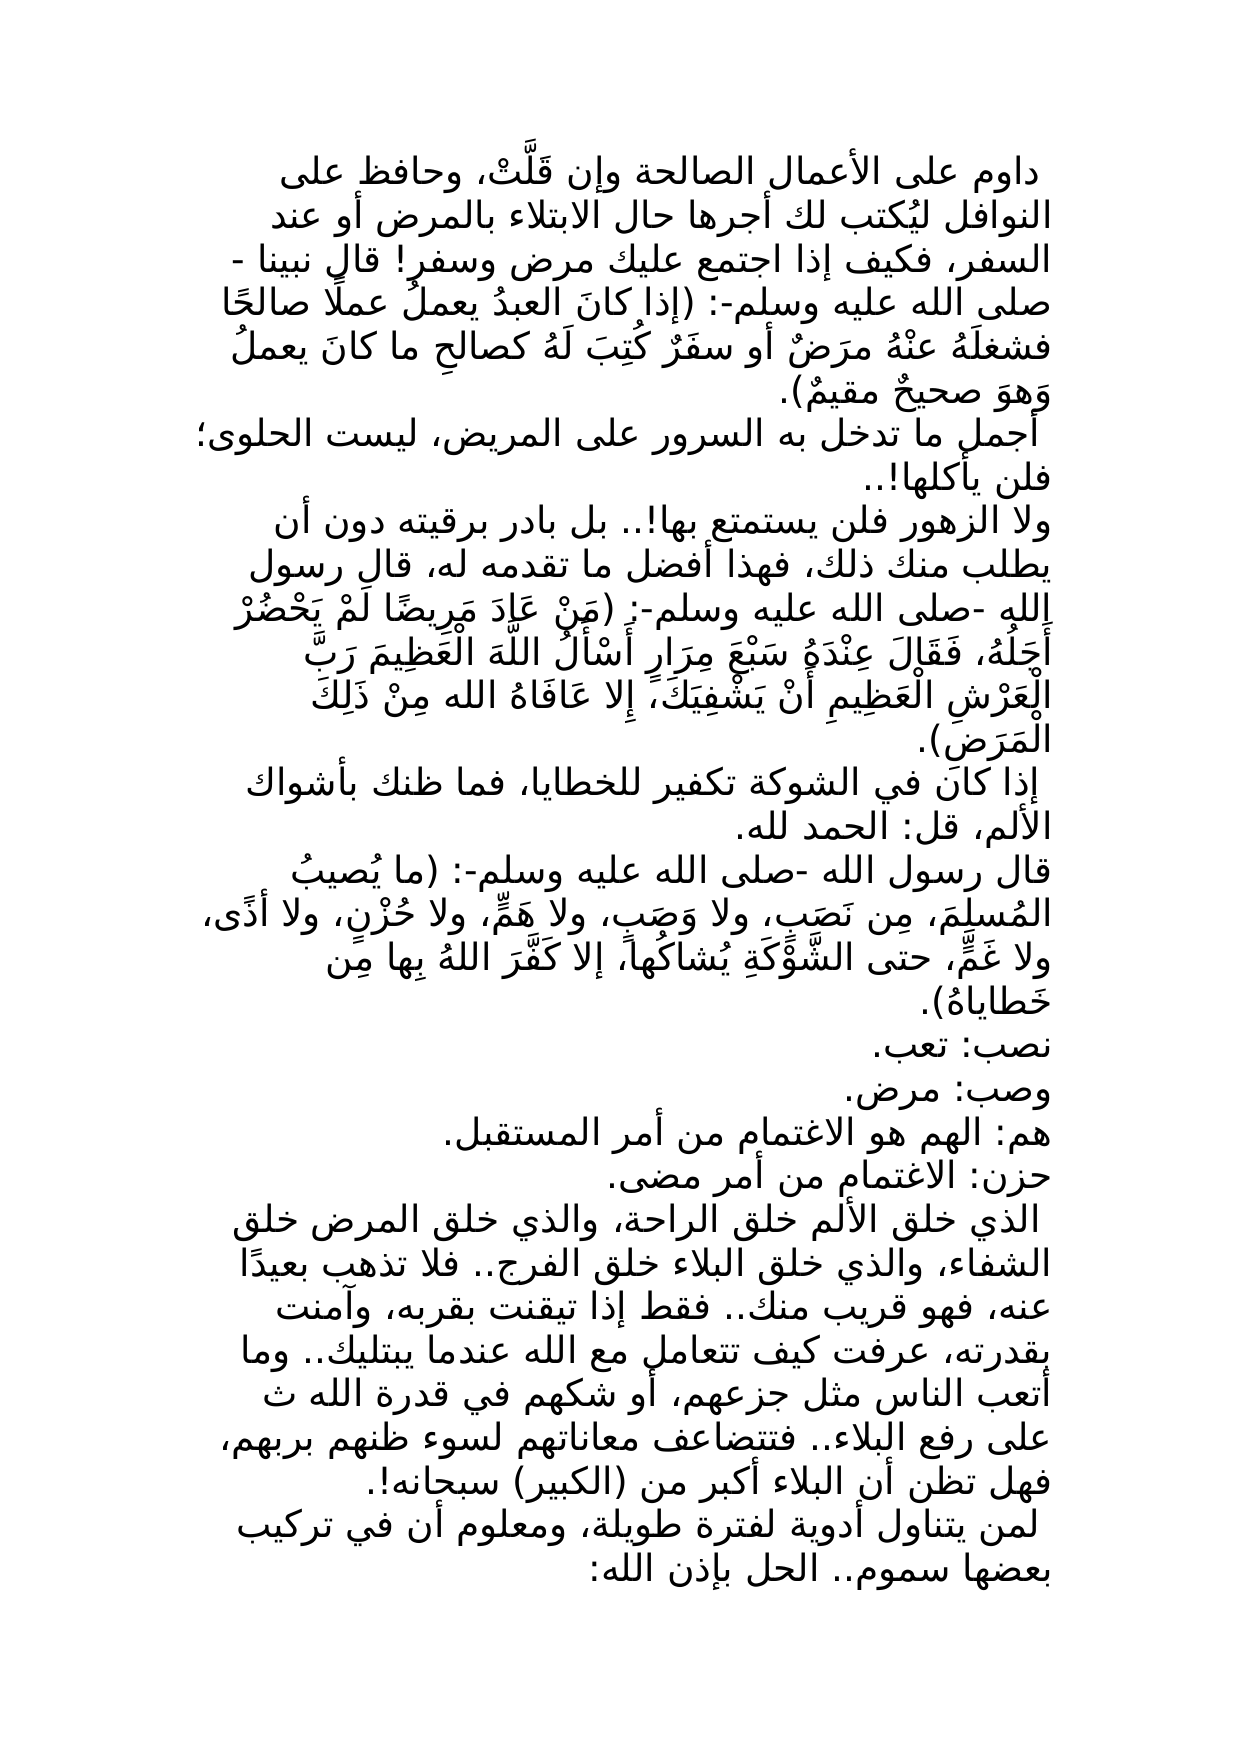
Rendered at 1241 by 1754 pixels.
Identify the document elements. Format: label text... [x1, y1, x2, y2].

text نصب: تعب. [187, 1023, 1053, 1067]
text ولا الزهور فلن يستمتع بها!.. بل بادر برقيته دون أن يطلب منك ذلك، فهذا أفضل ما تقدمه له، قال رسول الله -صلى الله عليه وسلم-: (مَنْ عَادَ مَرِيضًا لَمْ يَحْضُرْ أَجَلُهُ، فَقَالَ عِنْدَهُ سَبْعَ مِرَارٍ أَسْأَلُ اللَّهَ الْعَظِيمَ رَبَّ الْعَرْشِ الْعَظِيمِ أَنْ يَشْفِيَكَ، إِلا عَافَاهُ الله مِنْ ذَلِكَ الْمَرَضِ). [187, 499, 1053, 761]
text لمن يتناول أدوية لفترة طويلة، ومعلوم أن في تركيب بعضها سموم.. الحل بإذن الله: [187, 1503, 1053, 1590]
text أجمل ما تدخل به السرور على المريض، ليست الحلوى؛ فلن يأكلها!.. [187, 412, 1053, 499]
text وصب: مرض. [187, 1067, 1053, 1110]
text إذا كان في الشوكة تكفير للخطايا، فما ظنك بأشواك الألم، قل: الحمد لله. [187, 761, 1053, 848]
text قال رسول الله -صلى الله عليه وسلم-: (ما يُصيبُ المُسلِمَ، مِن نَصَبٍ، ولا وَصَبٍ، ولا هَمٍّ، ولا حُزْنٍ، ولا أذًى، ولا غَمٍّ، حتى الشَّوْكَةِ يُشاكُها، إلا كَفَّرَ اللهُ بِها مِن خَطاياهُ). [187, 848, 1053, 1023]
text حزن: الاغتمام من أمر مضى. [187, 1154, 1053, 1197]
text هم: الهم هو الاغتمام من أمر المستقبل. [187, 1110, 1053, 1154]
text الذي خلق الألم خلق الراحة، والذي خلق المرض خلق الشفاء، والذي خلق البلاء خلق الفرج.. فلا تذهب بعيدًا عنه، فهو قريب منك.. فقط إذا تيقنت بقربه، وآمنت بقدرته، عرفت كيف تتعامل مع الله عندما يبتليك.. وما أتعب الناس مثل جزعهم، أو شكهم في قدرة الله ث على رفع البلاء.. فتتضاعف معاناتهم لسوء ظنهم بربهم، فهل تظن أن البلاء أكبر من (الكبير) سبحانه!. [187, 1197, 1053, 1503]
text داوم على الأعمال الصالحة وإن قَلَّتْ، وحافظ على النوافل ليُكتب لك أجرها حال الابتلاء بالمرض أو عند السفر، فكيف إذا اجتمع عليك مرض وسفر! قال نبينا -صلى الله عليه وسلم-: (إذا كانَ العبدُ يعملُ عملًا صالحًا فشغلَهُ عنْهُ مرَضٌ أو سفَرٌ كُتِبَ لَهُ كصالحِ ما كانَ يعملُ وَهوَ صحيحٌ مقيمٌ). [187, 150, 1053, 412]
